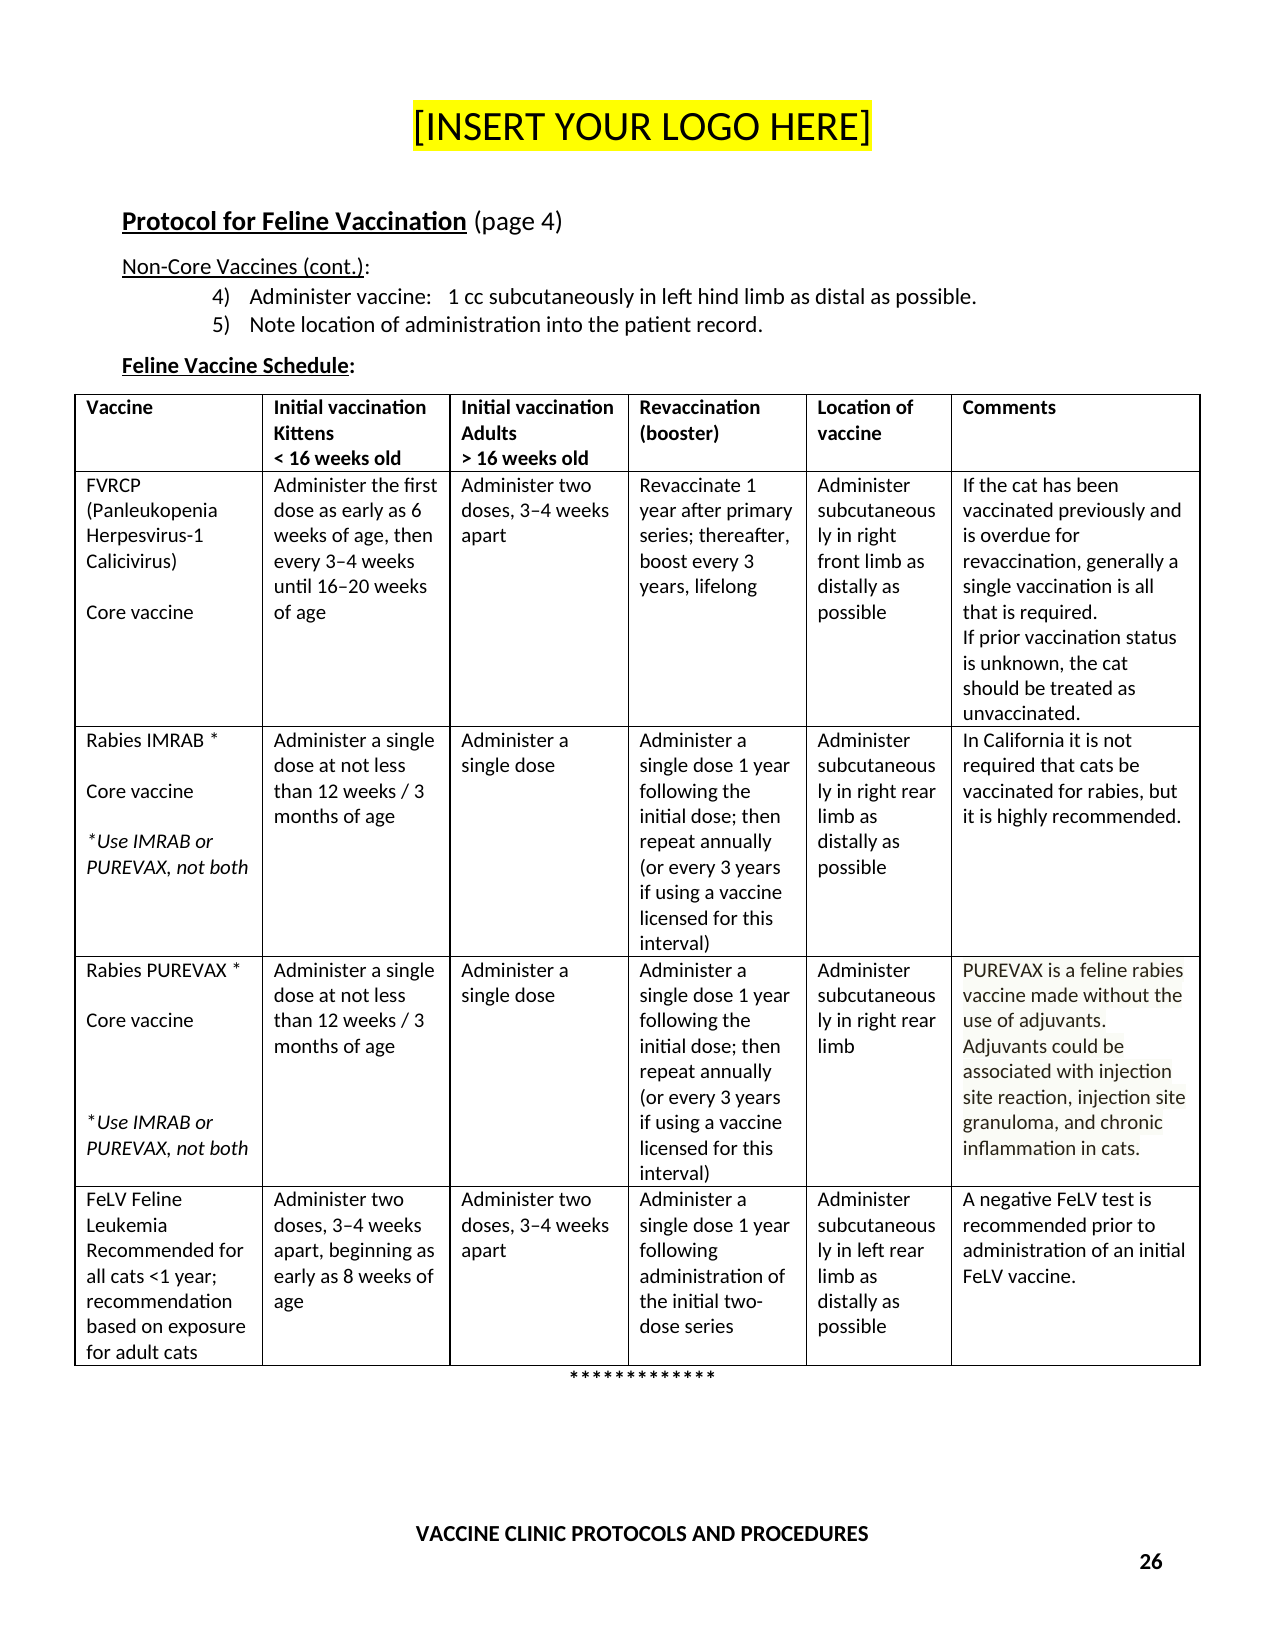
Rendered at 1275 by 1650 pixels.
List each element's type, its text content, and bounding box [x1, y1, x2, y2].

table_cell Administer a single dose at not less than 12 weeks / 3 months of age [263, 957, 449, 1186]
table_cell Administer a single dose 1 year following administration of the initial two-dose series [629, 1187, 806, 1364]
text Feline Vaccine Schedule: [122, 351, 1162, 379]
table_header Initial vaccination Adults > 16 weeks old [451, 395, 628, 471]
table_cell Administer a single dose 1 year following the initial dose; then repeat annually (or every 3 years if using a vaccine licensed for this interval) [629, 727, 806, 956]
table_cell Revaccinate 1 year after primary series; thereafter, boost every 3 years, lifelong [629, 472, 806, 726]
table_cell A negative FeLV test is recommended prior to administration of an initial FeLV vaccine. [952, 1187, 1199, 1364]
table_cell Administer a single dose 1 year following the initial dose; then repeat annually (or every 3 years if using a vaccine licensed for this interval) [629, 957, 806, 1186]
table_cell Rabies IMRAB * Core vaccine *Use IMRAB or PUREVAX, not both [76, 727, 262, 956]
table_header Vaccine [76, 395, 262, 471]
list Administer vaccine: 1 cc subcutaneously in left hind limb as distal as possible. [212, 282, 1162, 310]
table_cell If the cat has been vaccinated previously and is overdue for revaccination, generally a single vaccination is all that is required. If prior vaccination status is unknown, the cat should be treated as unvaccinated. [952, 472, 1199, 726]
table_cell Administer subcutaneously in right front limb as distally as possible [807, 472, 951, 726]
table_cell Administer the first dose as early as 6 weeks of age, then every 3–4 weeks until 16–20 weeks of age [263, 472, 449, 726]
table_cell Administer subcutaneously in right rear limb as distally as possible [807, 727, 951, 956]
text Protocol for Feline Vaccination (page 4) [122, 204, 1162, 237]
table_cell FVRCP (Panleukopenia Herpesvirus-1 Calicivirus) Core vaccine [76, 472, 262, 726]
table_cell PUREVAX is a feline rabies vaccine made without the use of adjuvants. Adjuvants could be associated with injection site reaction, injection site granuloma, and chronic inflammation in cats. [952, 957, 1199, 1186]
table_header Revaccination (booster) [629, 395, 806, 471]
table_cell Administer subcutaneously in right rear limb [807, 957, 951, 1186]
table_cell Administer a single dose [451, 957, 628, 1186]
table_cell FeLV Feline Leukemia Recommended for all cats <1 year; recommendation based on exposure for adult cats [76, 1187, 262, 1364]
table_cell Administer a single dose at not less than 12 weeks / 3 months of age [263, 727, 449, 956]
list Note location of administration into the patient record. [212, 310, 1162, 338]
text Non-Core Vaccines (cont.): [122, 252, 1162, 280]
table_cell Rabies PUREVAX * Core vaccine *Use IMRAB or PUREVAX, not both [76, 957, 262, 1186]
table_cell Administer two doses, 3–4 weeks apart, beginning as early as 8 weeks of age [263, 1187, 449, 1364]
table_header Comments [952, 395, 1199, 471]
text ************* [122, 1366, 1162, 1393]
table_cell Administer two doses, 3–4 weeks apart [451, 1187, 628, 1364]
table_header Initial vaccination Kittens < 16 weeks old [263, 395, 449, 471]
table_cell Administer two doses, 3–4 weeks apart [451, 472, 628, 726]
table_header Location of vaccine [807, 395, 951, 471]
table_cell Administer a single dose [451, 727, 628, 956]
table_cell Administer subcutaneously in left rear limb as distally as possible [807, 1187, 951, 1364]
table_cell In California it is not required that cats be vaccinated for rabies, but it is highly recommended. [952, 727, 1199, 956]
